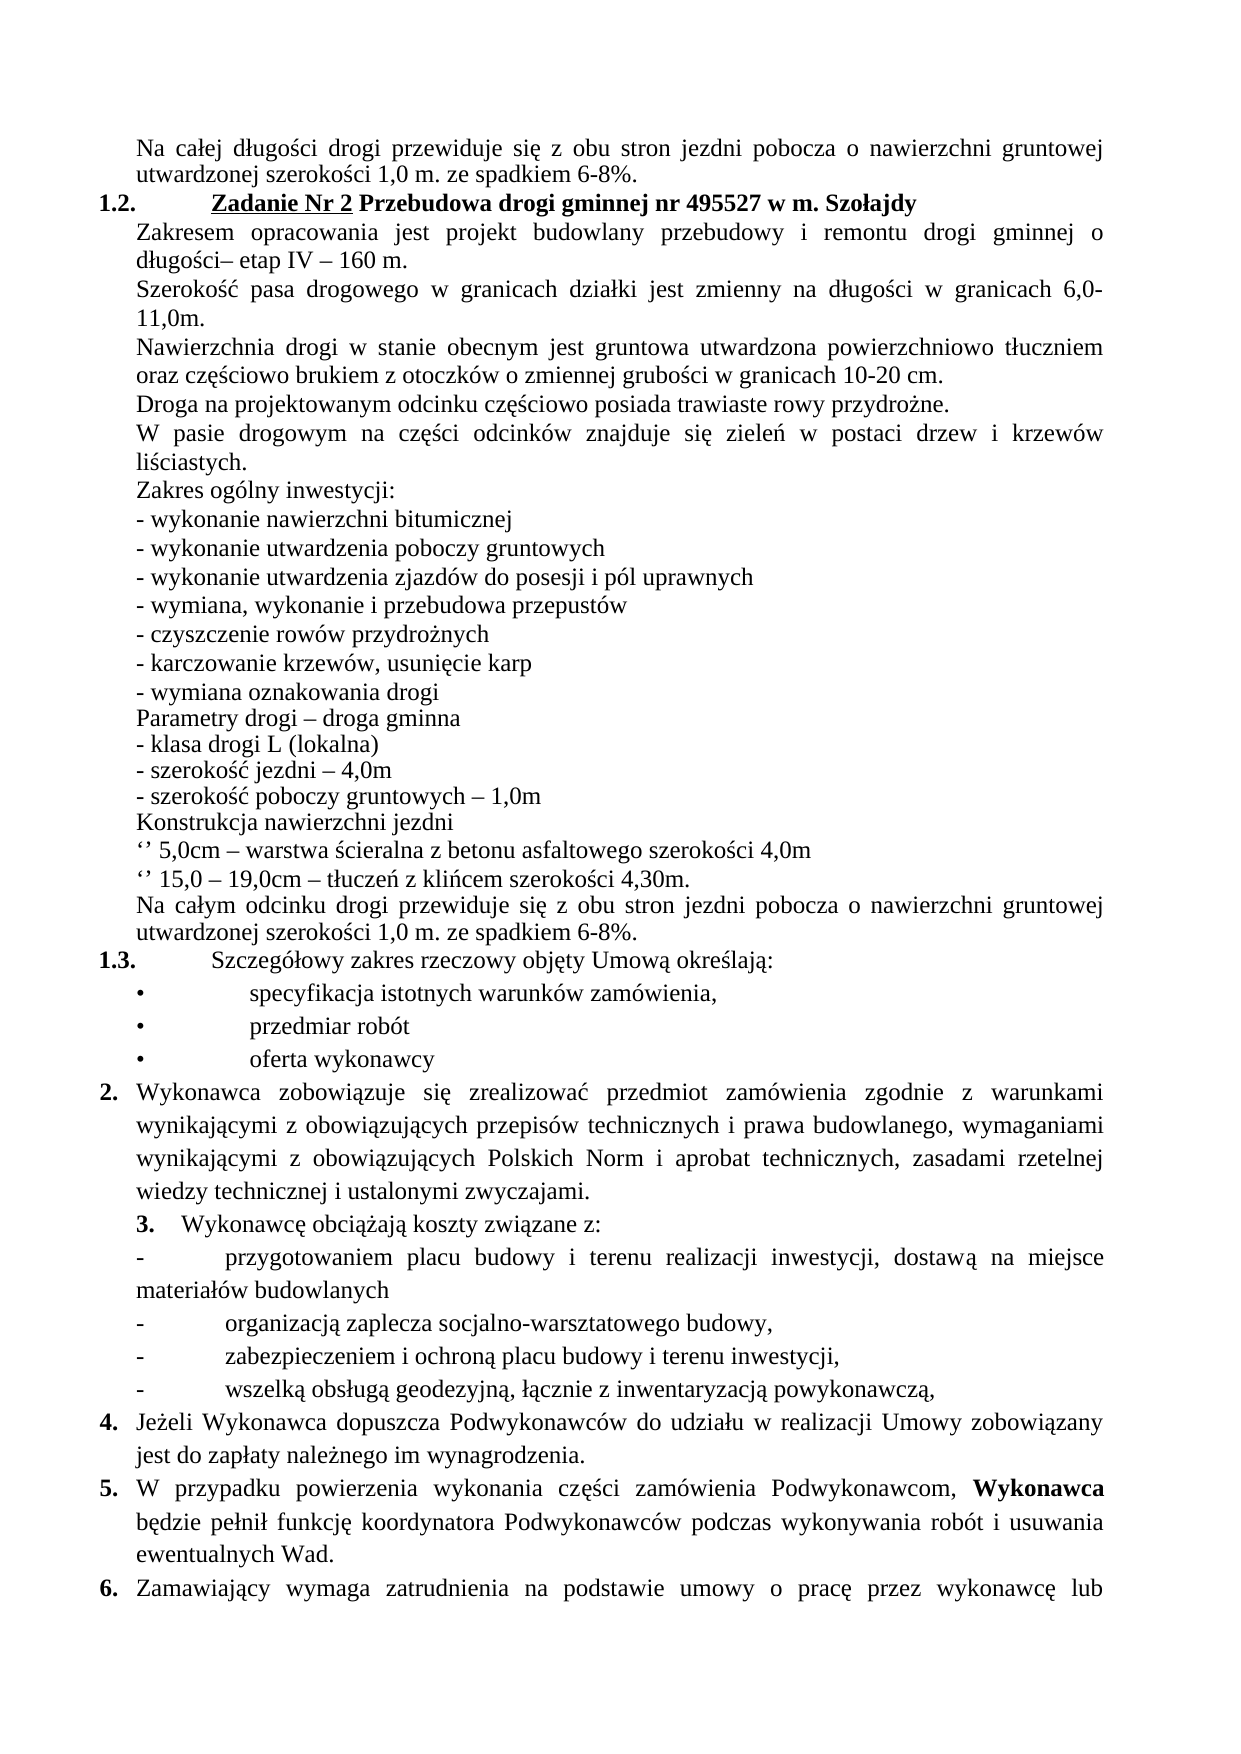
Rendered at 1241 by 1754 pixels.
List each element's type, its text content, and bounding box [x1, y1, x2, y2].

text - wykonanie utwardzenia zjazdów do posesji i pól uprawnych [136, 562, 1104, 590]
list oferta wykonawcy [136, 1044, 1104, 1073]
list Szczegółowy zakres rzeczowy objęty Umową określają: [98, 945, 1104, 974]
list przedmiar robót [136, 1011, 1104, 1040]
list organizacją zaplecza socjalno-warsztatowego budowy, [136, 1308, 1104, 1337]
list Wykonawca zobowiązuje się zrealizować przedmiot zamówienia zgodnie z warunkami wynikającymi z obowiązujących przepisów technicznych i prawa budowlanego, wymaganiami wynikającymi z obowiązujących Polskich Norm i aprobat technicznych, zasadami rzetelnej wiedzy technicznej i ustalonymi zwyczajami. [99, 1077, 1104, 1205]
text Zakresem opracowania jest projekt budowlany przebudowy i remontu drogi gminnej o długości– etap IV – 160 m. [136, 217, 1104, 274]
text Na całym odcinku drogi przewiduje się z obu stron jezdni pobocza o nawierzchni gruntowej utwardzonej szerokości 1,0 m. ze spadkiem 6-8%. [136, 893, 1104, 945]
text ‘’ 15,0 – 19,0cm – tłuczeń z klińcem szerokości 4,30m. [136, 864, 1104, 893]
text Zakres ogólny inwestycji: [136, 475, 1104, 504]
list zabezpieczeniem i ochroną placu budowy i terenu inwestycji, [136, 1341, 1104, 1370]
text - szerokość poboczy gruntowych – 1,0m [136, 783, 1104, 809]
list Zadanie Nr 2 Przebudowa drogi gminnej nr 495527 w m. Szołajdy [98, 188, 1104, 217]
text Droga na projektowanym odcinku częściowo posiada trawiaste rowy przydrożne. [136, 389, 1104, 418]
text Szerokość pasa drogowego w granicach działki jest zmienny na długości w granicach 6,0-11,0m. [136, 274, 1104, 332]
text - wymiana, wykonanie i przebudowa przepustów [136, 590, 1104, 619]
list wszelką obsługą geodezyjną, łącznie z inwentaryzacją powykonawczą, [136, 1374, 1104, 1403]
text Nawierzchnia drogi w stanie obecnym jest gruntowa utwardzona powierzchniowo tłuczniem oraz częściowo brukiem z otoczków o zmiennej grubości w granicach 10-20 cm. [136, 332, 1104, 389]
text - klasa drogi L (lokalna) [136, 731, 1104, 757]
list Jeżeli Wykonawca dopuszcza Podwykonawców do udziału w realizacji Umowy zobowiązany jest do zapłaty należnego im wynagrodzenia. [99, 1407, 1104, 1469]
text Na całej długości drogi przewiduje się z obu stron jezdni pobocza o nawierzchni gruntowej utwardzonej szerokości 1,0 m. ze spadkiem 6-8%. [136, 136, 1104, 188]
text - wykonanie utwardzenia poboczy gruntowych [136, 533, 1104, 562]
text - czyszczenie rowów przydrożnych [136, 619, 1104, 648]
text - wymiana oznakowania drogi [136, 677, 1104, 705]
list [99, 1573, 1104, 1601]
text - szerokość jezdni – 4,0m [136, 757, 1104, 783]
text - karczowanie krzewów, usunięcie karp [136, 648, 1104, 677]
list Wykonawcę obciążają koszty związane z: [136, 1209, 1104, 1238]
text - wykonanie nawierzchni bitumicznej [136, 504, 1104, 533]
list przygotowaniem placu budowy i terenu realizacji inwestycji, dostawą na miejsce materiałów budowlanych [136, 1242, 1104, 1304]
text ‘’ 5,0cm – warstwa ścieralna z betonu asfaltowego szerokości 4,0m [136, 836, 1104, 864]
text Parametry drogi – droga gminna [136, 705, 1104, 731]
list specyfikacja istotnych warunków zamówienia, [136, 978, 1104, 1007]
list W przypadku powierzenia wykonania części zamówienia Podwykonawcom, Wykonawca będzie pełnił funkcję koordynatora Podwykonawców podczas wykonywania robót i usuwania ewentualnych Wad. [99, 1473, 1104, 1568]
text W pasie drogowym na części odcinków znajduje się zieleń w postaci drzew i krzewów liściastych. [136, 418, 1104, 475]
text Konstrukcja nawierzchni jezdni [136, 809, 1104, 836]
